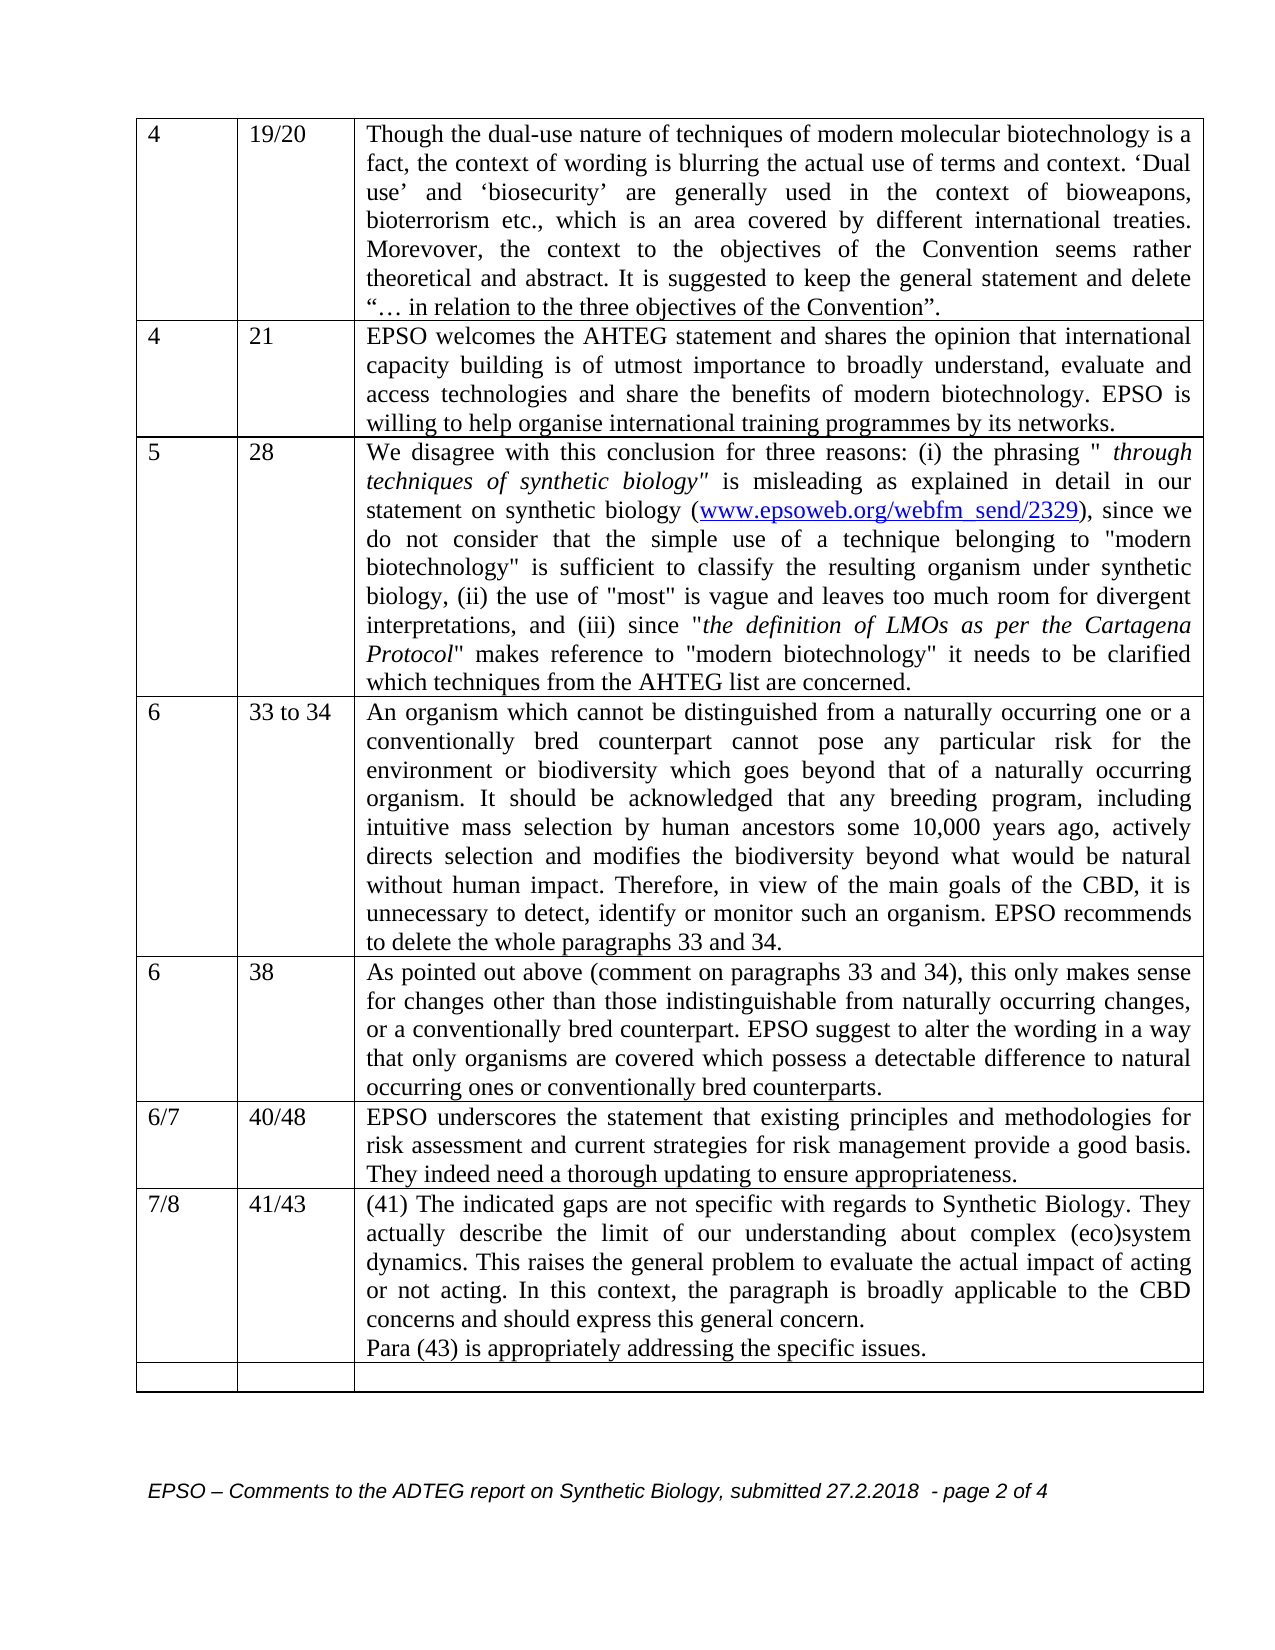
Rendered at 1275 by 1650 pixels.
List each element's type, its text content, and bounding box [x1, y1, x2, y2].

table_cell 6 [137, 697, 237, 956]
table_cell As pointed out above (comment on paragraphs 33 and 34), this only makes sense for changes other than those indistinguishable from naturally occurring changes, or a conventionally bred counterpart. EPSO suggest to alter the wording in a way that only organisms are covered which possess a detectable difference to natural occurring ones or conventionally bred counterparts. [355, 957, 1203, 1101]
table_cell 33 to 34 [238, 697, 354, 956]
table_cell 7/8 [137, 1189, 237, 1362]
table_cell EPSO underscores the statement that existing principles and methodologies for risk assessment and current strategies for risk management provide a good basis. They indeed need a thorough updating to ensure appropriateness. [355, 1102, 1203, 1188]
table_cell 38 [238, 957, 354, 1101]
table_cell 21 [238, 321, 354, 436]
table_cell 5 [137, 438, 237, 696]
table_cell 4 [137, 119, 237, 320]
table_cell EPSO welcomes the AHTEG statement and shares the opinion that international capacity building is of utmost importance to broadly understand, evaluate and access technologies and share the benefits of modern biotechnology. EPSO is willing to help organise international training programmes by its networks. [355, 321, 1203, 436]
table_cell 6 [137, 957, 237, 1101]
table_cell [355, 1363, 1203, 1391]
table_cell (41) The indicated gaps are not specific with regards to Synthetic Biology. They actually describe the limit of our understanding about complex (eco)system dynamics. This raises the general problem to evaluate the actual impact of acting or not acting. In this context, the paragraph is broadly applicable to the CBD concerns and should express this general concern. Para (43) is appropriately addressing the specific issues. [355, 1189, 1203, 1362]
table_cell 6/7 [137, 1102, 237, 1188]
table_cell [238, 1363, 354, 1391]
table_cell 4 [137, 321, 237, 436]
table_cell 41/43 [238, 1189, 354, 1362]
table_cell An organism which cannot be distinguished from a naturally occurring one or a conventionally bred counterpart cannot pose any particular risk for the environment or biodiversity which goes beyond that of a naturally occurring organism. It should be acknowledged that any breeding program, including intuitive mass selection by human ancestors some 10,000 years ago, actively directs selection and modifies the biodiversity beyond what would be natural without human impact. Therefore, in view of the main goals of the CBD, it is unnecessary to detect, identify or monitor such an organism. EPSO recommends to delete the whole paragraphs 33 and 34. [355, 697, 1203, 956]
table_cell We disagree with this conclusion for three reasons: (i) the phrasing " through techniques of synthetic biology" is misleading as explained in detail in our statement on synthetic biology (www.epsoweb.org/webfm_send/2329), since we do not consider that the simple use of a technique belonging to "modern biotechnology" is sufficient to classify the resulting organism under synthetic biology, (ii) the use of "most" is vague and leaves too much room for divergent interpretations, and (iii) since "the definition of LMOs as per the Cartagena Protocol" makes reference to "modern biotechnology" it needs to be clarified which techniques from the AHTEG list are concerned. [355, 438, 1203, 696]
table_cell 19/20 [238, 119, 354, 320]
table_cell Though the dual-use nature of techniques of modern molecular biotechnology is a fact, the context of wording is blurring the actual use of terms and context. ‘Dual use’ and ‘biosecurity’ are generally used in the context of bioweapons, bioterrorism etc., which is an area covered by different international treaties. Morevover, the context to the objectives of the Convention seems rather theoretical and abstract. It is suggested to keep the general statement and delete “… in relation to the three objectives of the Convention”. [355, 119, 1203, 320]
table_cell 28 [238, 438, 354, 696]
table_cell 40/48 [238, 1102, 354, 1188]
table_cell [137, 1363, 237, 1391]
